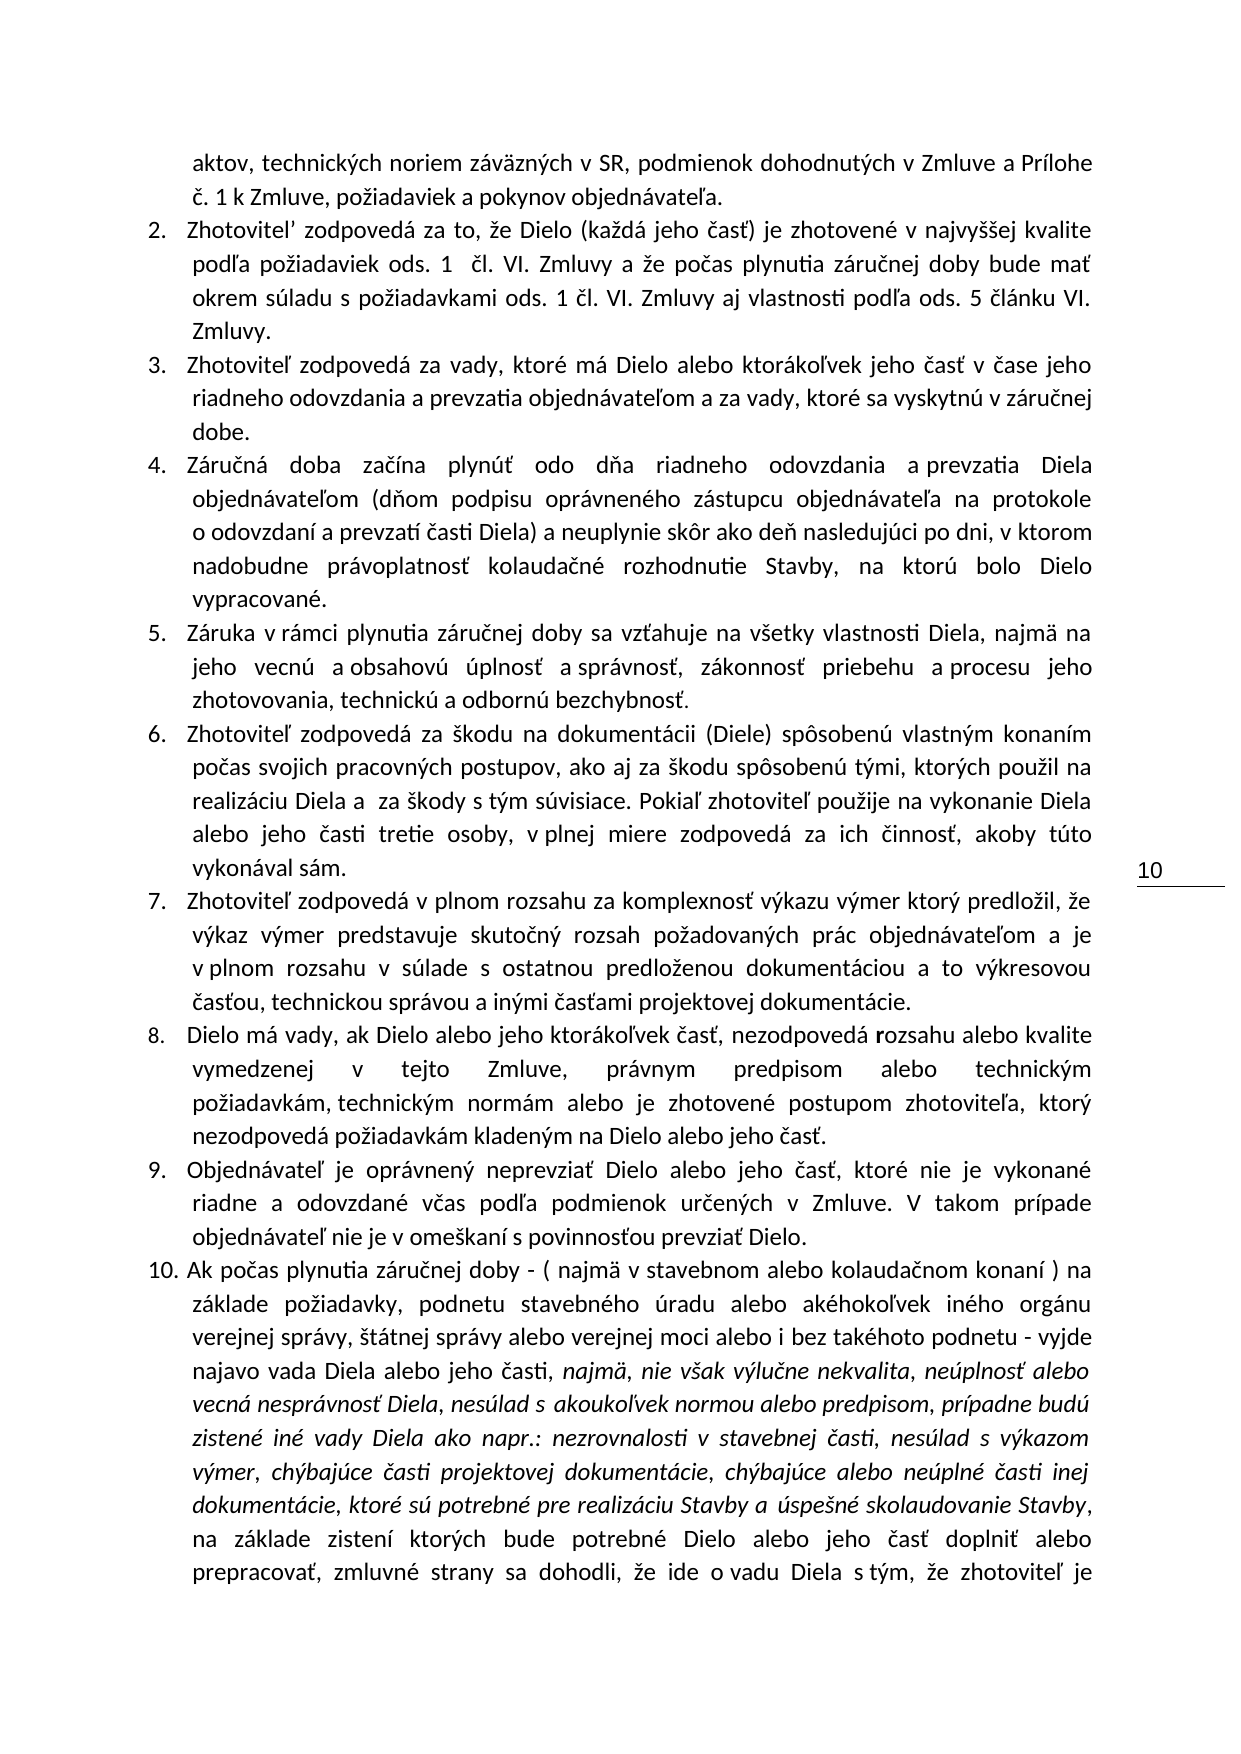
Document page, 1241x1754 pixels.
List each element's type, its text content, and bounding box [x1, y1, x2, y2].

list Záruka v rámci plynutia záručnej doby sa vzťahuje na všetky vlastnosti Diela, najmä na jeho vecnú a obsahovú úplnosť a správnosť, zákonnosť priebehu a procesu jeho zhotovovania, technickú a odbornú bezchybnosť. [148, 617, 1093, 715]
list Zhotovitel’ zodpovedá za to, že Dielo (každá jeho časť) je zhotovené v najvyššej kvalite podľa požiadaviek ods. 1 čl. VI. Zmluvy a že počas plynutia záručnej doby bude mať okrem súladu s požiadavkami ods. 1 čl. VI. Zmluvy aj vlastnosti podľa ods. 5 článku VI. Zmluvy. [148, 215, 1093, 346]
list Zhotoviteľ zodpovedá za škodu na dokumentácii (Diele) spôsobenú vlastným konaním počas svojich pracovných postupov, ako aj za škodu spôsobenú tými, ktorých použil na realizáciu Diela a za škody s tým súvisiace. Pokiaľ zhotoviteľ použije na vykonanie Diela alebo jeho časti tretie osoby, v plnej miere zodpovedá za ich činnosť, akoby túto vykonával sám. [148, 718, 1093, 882]
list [148, 148, 1093, 212]
list Záručná doba začína plynúť odo dňa riadneho odovzdania a prevzatia Diela objednávateľom (dňom podpisu oprávneného zástupcu objednávateľa na protokole o odovzdaní a prevzatí časti Diela) a neuplynie skôr ako deň nasledujúci po dni, v ktorom nadobudne právoplatnosť kolaudačné rozhodnutie Stavby, na ktorú bolo Dielo vypracované. [148, 449, 1093, 614]
list Dielo má vady, ak Dielo alebo jeho ktorákoľvek časť, nezodpovedá rozsahu alebo kvalite vymedzenej v tejto Zmluve, právnym predpisom alebo technickým požiadavkám, technickým normám alebo je zhotovené postupom zhotoviteľa, ktorý nezodpovedá požiadavkám kladeným na Dielo alebo jeho časť. [148, 1020, 1093, 1151]
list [148, 1254, 1093, 1587]
list Zhotoviteľ zodpovedá v plnom rozsahu za komplexnosť výkazu výmer ktorý predložil, že výkaz výmer predstavuje skutočný rozsah požadovaných prác objednávateľom a je v plnom rozsahu v súlade s ostatnou predloženou dokumentáciou a to výkresovou časťou, technickou správou a inými časťami projektovej dokumentácie. [148, 886, 1093, 1017]
list Zhotoviteľ zodpovedá za vady, ktoré má Dielo alebo ktorákoľvek jeho časť v čase jeho riadneho odovzdania a prevzatia objednávateľom a za vady, ktoré sa vyskytnú v záručnej dobe. [148, 349, 1093, 446]
list Objednávateľ je oprávnený neprevziať Dielo alebo jeho časť, ktoré nie je vykonané riadne a odovzdané včas podľa podmienok určených v Zmluve. V takom prípade objednávateľ nie je v omeškaní s povinnosťou prevziať Dielo. [148, 1154, 1093, 1251]
